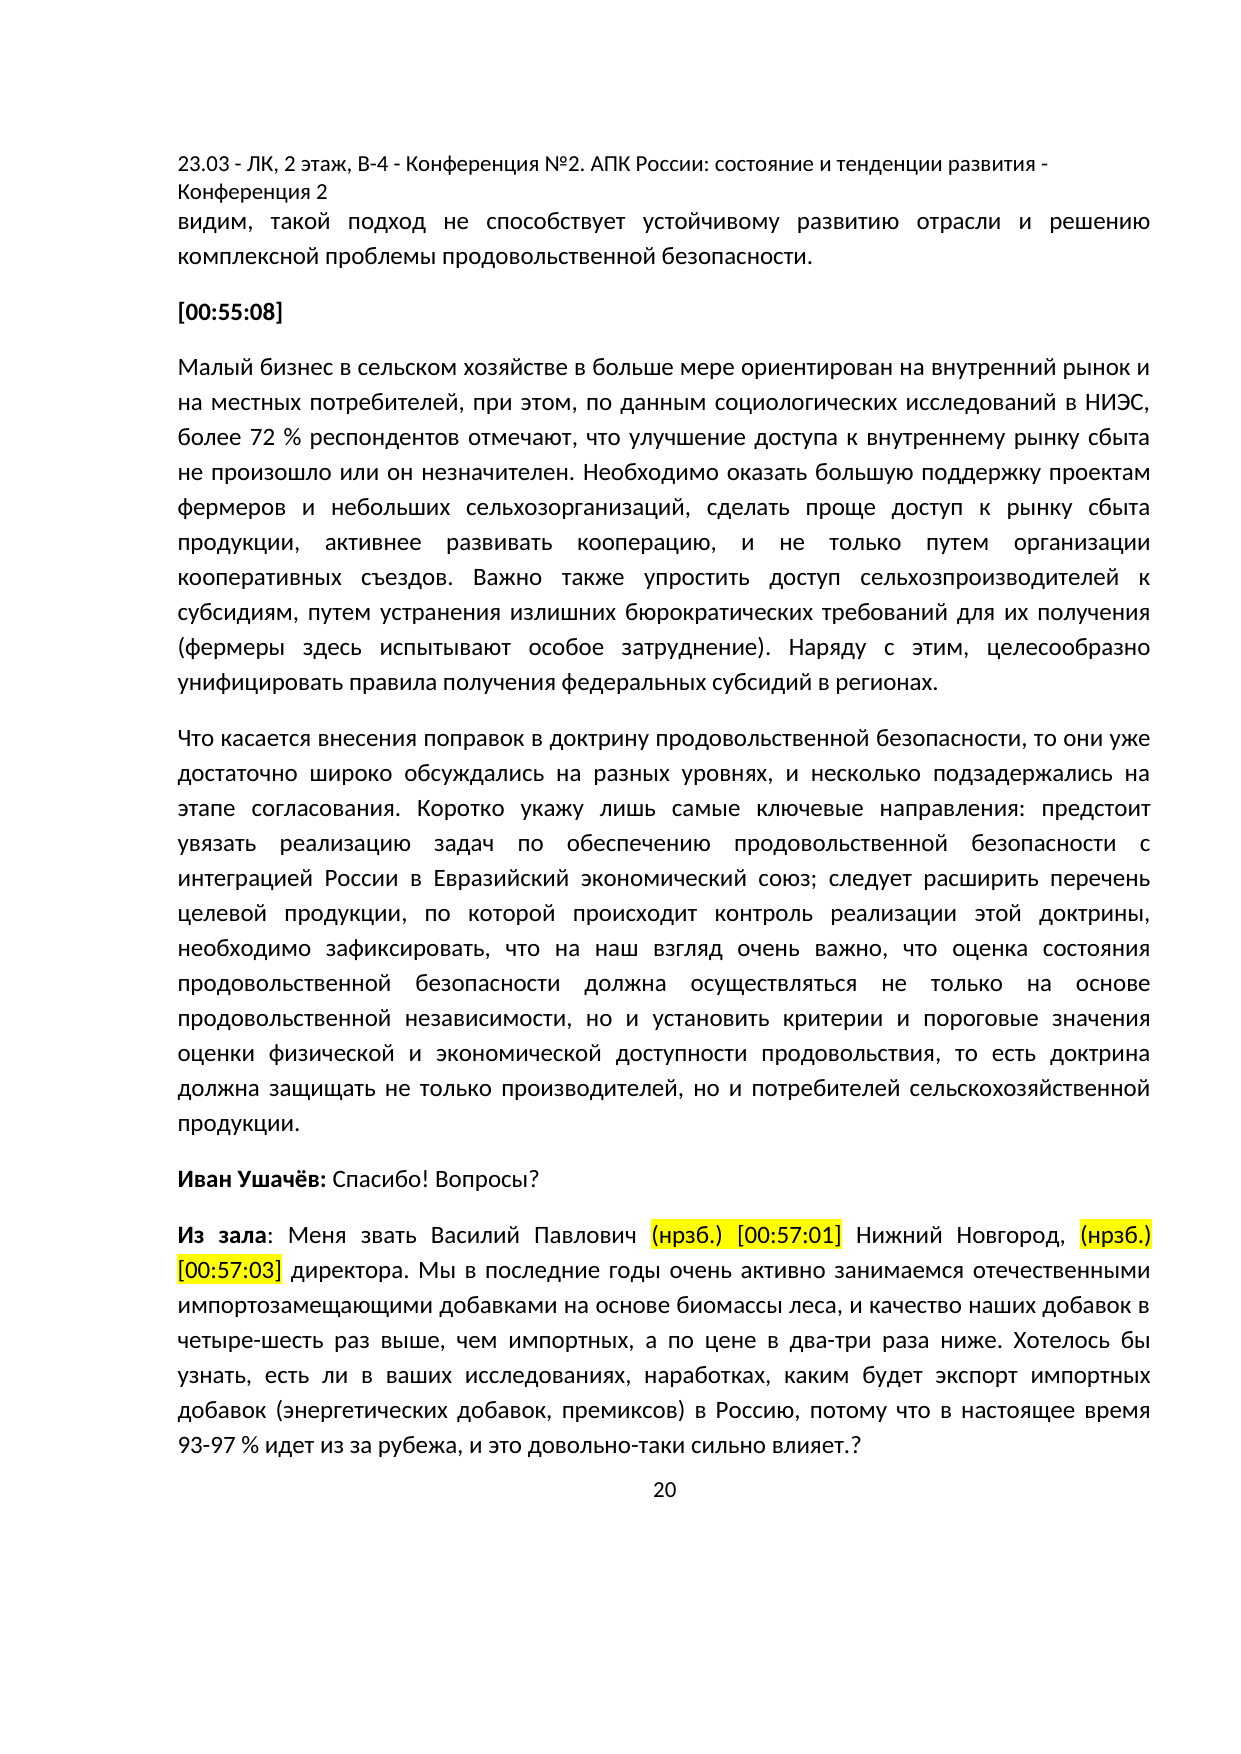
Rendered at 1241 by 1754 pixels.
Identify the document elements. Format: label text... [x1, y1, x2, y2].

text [177, 205, 1152, 270]
text [00:55:08] [177, 296, 1152, 326]
text Что касается внесения поправок в доктрину продовольственной безопасности, то они уже достаточно широко обсуждались на разных уровнях, и несколько подзадержались на этапе согласования. Коротко укажу лишь самые ключевые направления: предстоит увязать реализацию задач по обеспечению продовольственной безопасности с интеграцией России в Евразийский экономический союз; следует расширить перечень целевой продукции, по которой происходит контроль реализации этой доктрины, необходимо зафиксировать, что на наш взгляд очень важно, что оценка состояния продовольственной безопасности должна осуществляться не только на основе продовольственной независимости, но и установить критерии и пороговые значения оценки физической и экономической доступности продовольствия, то есть доктрина должна защищать не только производителей, но и потребителей сельскохозяйственной продукции. [177, 722, 1152, 1138]
text Малый бизнес в сельском хозяйстве в больше мере ориентирован на внутренний рынок и на местных потребителей, при этом, по данным социологических исследований в НИЭС, более 72 % респондентов отмечают, что улучшение доступа к внутреннему рынку сбыта не произошло или он незначителен. Необходимо оказать большую поддержку проектам фермеров и небольших сельхозорганизаций, сделать проще доступ к рынку сбыта продукции, активнее развивать кооперацию, и не только путем организации кооперативных съездов. Важно также упростить доступ сельхозпроизводителей к субсидиям, путем устранения излишних бюрократических требований для их получения (фермеры здесь испытывают особое затруднение). Наряду с этим, целесообразно унифицировать правила получения федеральных субсидий в регионах. [177, 351, 1152, 697]
text Иван Ушачёв: Спасибо! Вопросы? [177, 1163, 1152, 1194]
text Из зала: Меня звать Василий Павлович (нрзб.) [00:57:01] Нижний Новгород, (нрзб.) [00:57:03] директора. Мы в последние годы очень активно занимаемся отечественными импортозамещающими добавками на основе биомассы леса, и качество наших добавок в четыре-шесть раз выше, чем импортных, а по цене в два-три раза ниже. Хотелось бы узнать, есть ли в ваших исследованиях, наработках, каким будет экспорт импортных добавок (энергетических добавок, премиксов) в Россию, потому что в настоящее время 93-97 % идет из за рубежа, и это довольно-таки сильно влияет.? [177, 1219, 1152, 1459]
